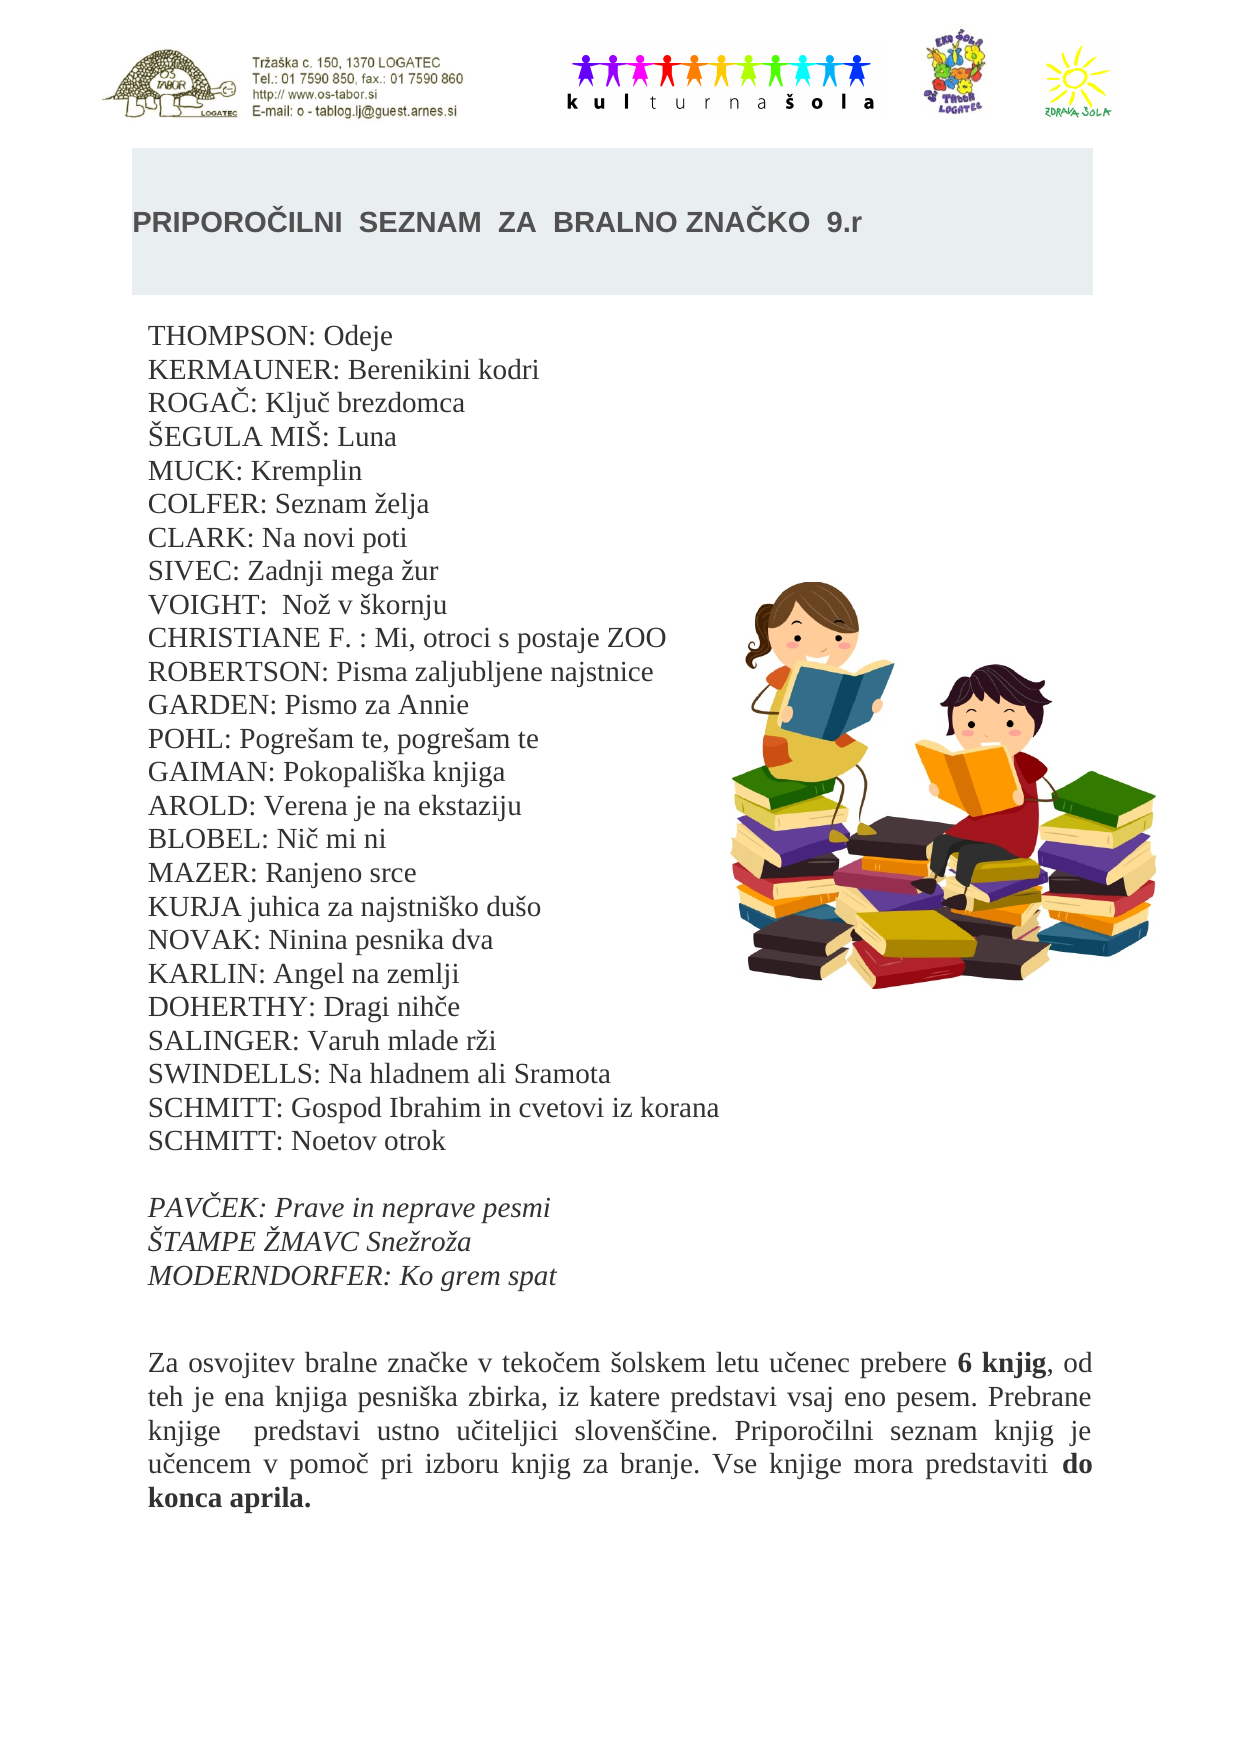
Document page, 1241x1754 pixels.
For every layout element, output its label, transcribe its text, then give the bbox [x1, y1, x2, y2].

text CLARK: Na novi poti [148, 520, 1093, 553]
picture [1093, 582, 1157, 989]
text KARLIN: Angel na zemlji [148, 956, 1093, 989]
text DOHERTHY: Dragi nihče [148, 989, 1093, 1023]
text SCHMITT: Noetov otrok [148, 1123, 1093, 1157]
picture [1039, 42, 1118, 120]
text PRIPOROČILNI SEZNAM ZA BRALNO ZNAČKO 9.r [132, 204, 1093, 238]
text MODERNDORFER: Ko grem spat [148, 1258, 1093, 1291]
text ROGAČ: Ključ brezdomca [148, 386, 1093, 419]
text GAIMAN: Pokopališka knjiga [148, 754, 1093, 788]
picture [558, 43, 883, 121]
text BLOBEL: Nič mi ni [148, 822, 1093, 855]
text MUCK: Kremplin [148, 453, 1093, 486]
picture [100, 42, 472, 143]
text COLFER: Seznam želja [148, 486, 1093, 520]
text PAVČEK: Prave in neprave pesmi [148, 1191, 1093, 1224]
text AROLD: Verena je na ekstaziju [148, 788, 1093, 822]
text KURJA juhica za najstniško dušo [148, 889, 1093, 922]
text ŠEGULA MIŠ: Luna [148, 419, 1093, 453]
text ŠTAMPE ŽMAVC Snežroža [148, 1224, 1093, 1258]
text Za osvojitev bralne značke v tekočem šolskem letu učenec prebere 6 knjig, od teh je ena knjiga pesniška zbirka, iz katere predstavi vsaj eno pesem. Prebrane knjige predstavi ustno učiteljici slovenščine. Priporočilni seznam knjig je učencem v pomoč pri izboru knjig za branje. Vse knjige mora predstaviti do konca aprila. [148, 1346, 1093, 1513]
text SALINGER: Varuh mlade rži [148, 1023, 1093, 1056]
picture [919, 24, 989, 120]
text ROBERTSON: Pisma zaljubljene najstnice [148, 654, 1093, 687]
text GARDEN: Pismo za Annie [148, 687, 1093, 721]
text NOVAK: Ninina pesnika dva [148, 922, 1093, 956]
text POHL: Pogrešam te, pogrešam te [148, 721, 1093, 754]
text VOIGHT: Nož v škornju [148, 587, 1093, 620]
text THOMPSON: Odeje [148, 318, 1093, 352]
text KERMAUNER: Berenikini kodri [148, 352, 1093, 386]
text SWINDELLS: Na hladnem ali Sramota [148, 1056, 1093, 1090]
text CHRISTIANE F. : Mi, otroci s postaje ZOO [148, 620, 1093, 654]
text SCHMITT: Gospod Ibrahim in cvetovi iz korana [148, 1090, 1093, 1123]
text MAZER: Ranjeno srce [148, 855, 1093, 889]
text SIVEC: Zadnji mega žur [148, 553, 1093, 587]
